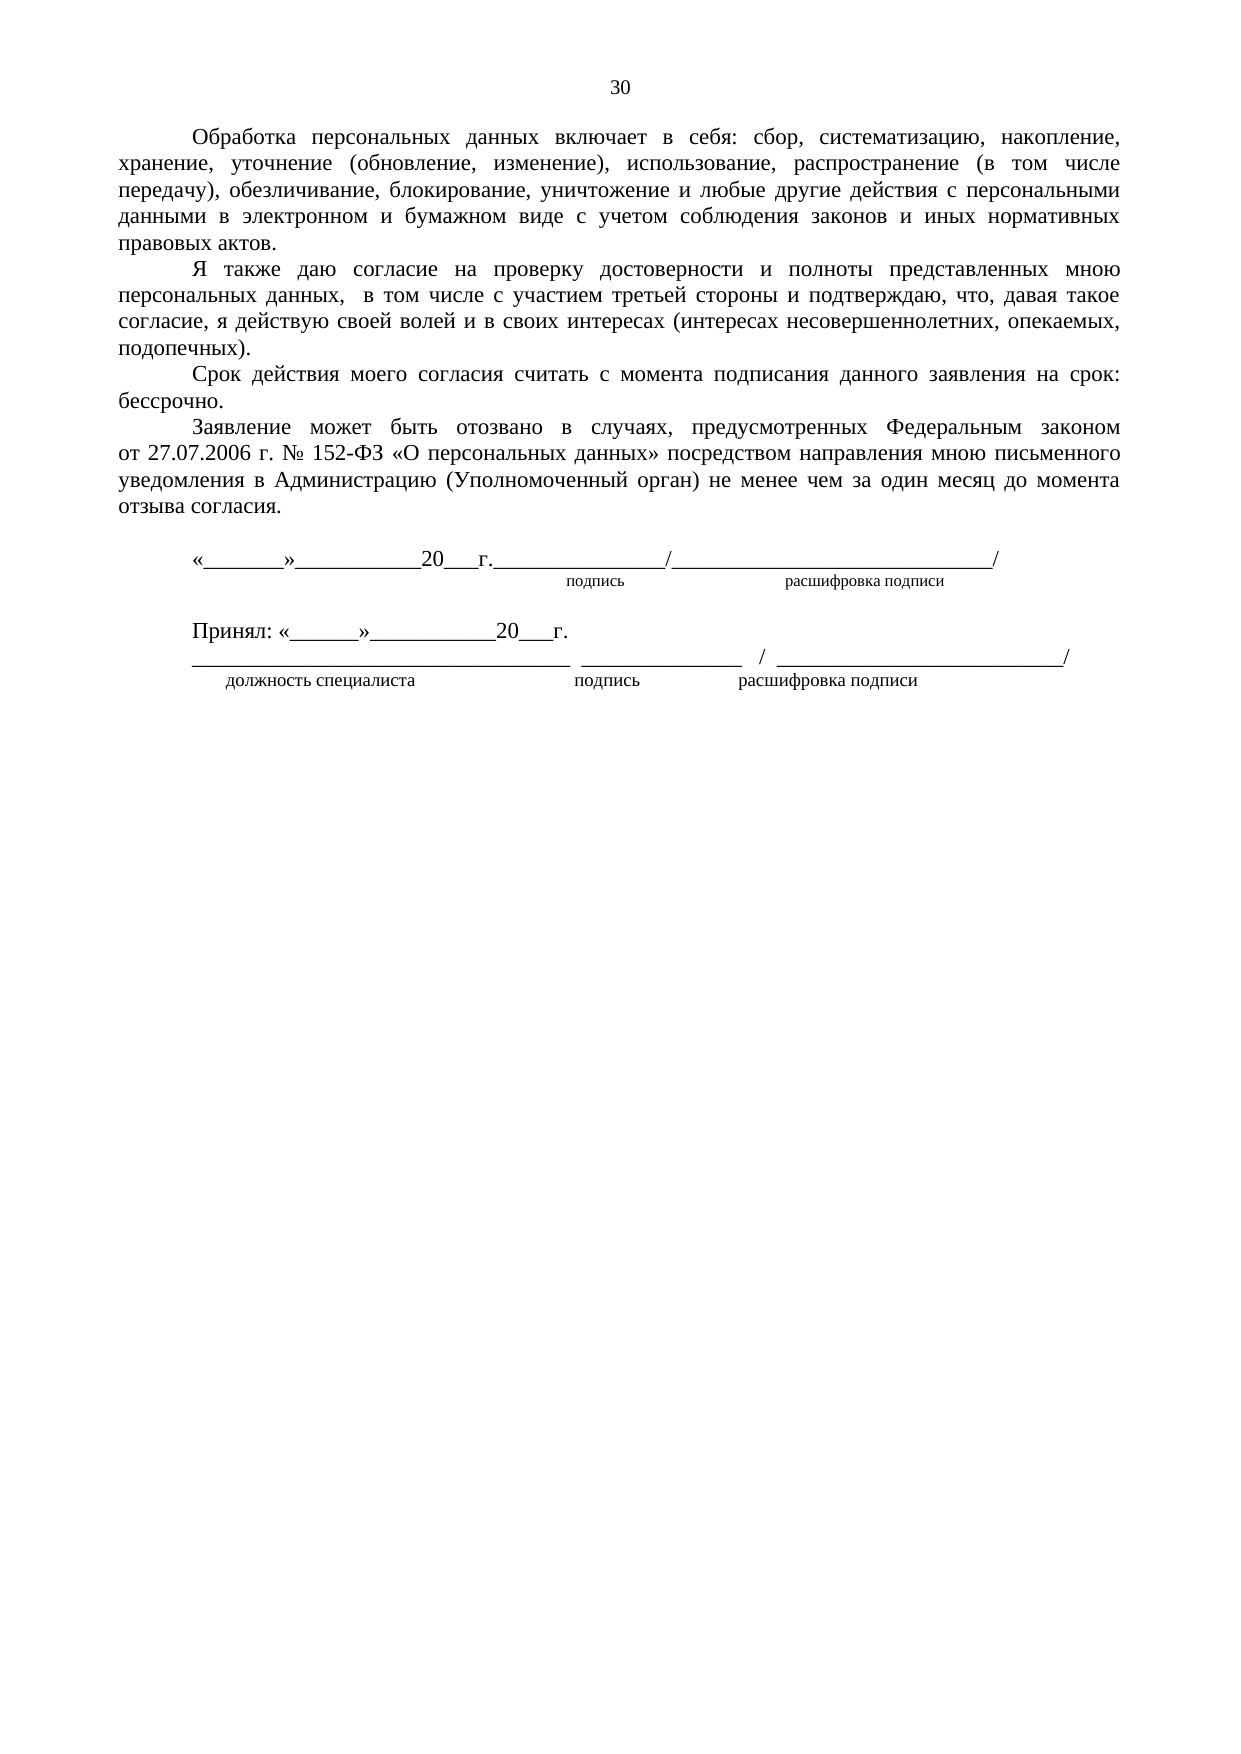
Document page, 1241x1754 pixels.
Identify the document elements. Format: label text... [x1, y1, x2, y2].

text Я также даю согласие на проверку достоверности и полноты представленных мною персональных данных, в том числе с участием третьей стороны и подтверждаю, что, давая такое согласие, я действую своей волей и в своих интересах (интересах несовершеннолетних, опекаемых, подопечных). [118, 255, 1122, 360]
text _________________________________ ______________ / _________________________/ [118, 643, 1122, 669]
text Срок действия моего согласия считать с момента подписания данного заявления на срок: бессрочно. [118, 360, 1122, 413]
text «_______»___________20___г._______________/____________________________/ [118, 545, 1122, 571]
text подпись расшифровка подписи [413, 571, 1122, 590]
text должность специалиста подпись расшифровка подписи [118, 669, 1122, 691]
text Принял: «______»___________20___г. [118, 617, 1122, 643]
text Заявление может быть отозвано в случаях, предусмотренных Федеральным законом от 27.07.2006 г. № 152-ФЗ «О персональных данных» посредством направления мною письменного уведомления в Администрацию (Уполномоченный орган) не менее чем за один месяц до момента отзыва согласия. [118, 413, 1122, 518]
text Обработка персональных данных включает в себя: сбор, систематизацию, накопление, хранение, уточнение (обновление, изменение), использование, распространение (в том числе передачу), обезличивание, блокирование, уничтожение и любые другие действия с персональными данными в электронном и бумажном виде с учетом соблюдения законов и иных нормативных правовых актов. [118, 123, 1122, 255]
